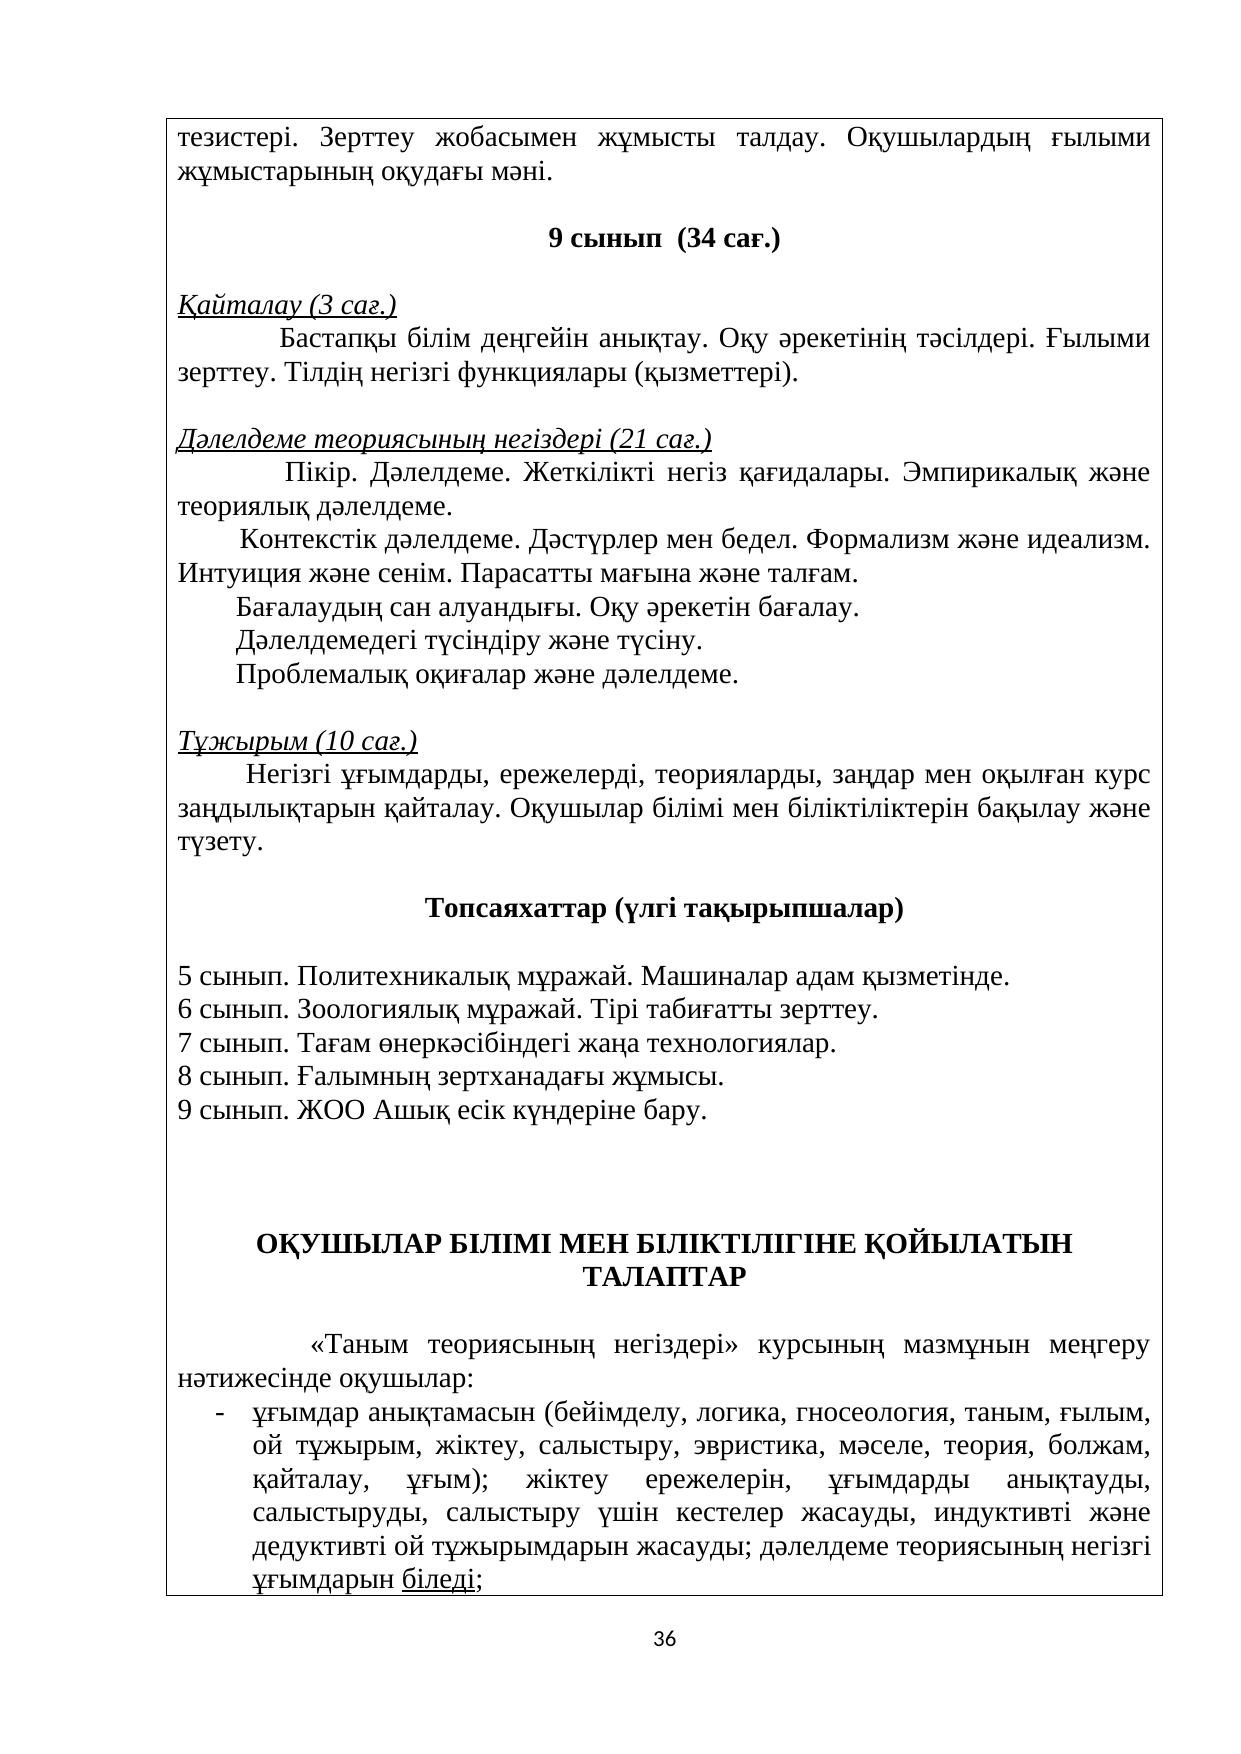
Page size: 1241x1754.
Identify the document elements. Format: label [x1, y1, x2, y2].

table_header [167, 119, 1162, 1595]
